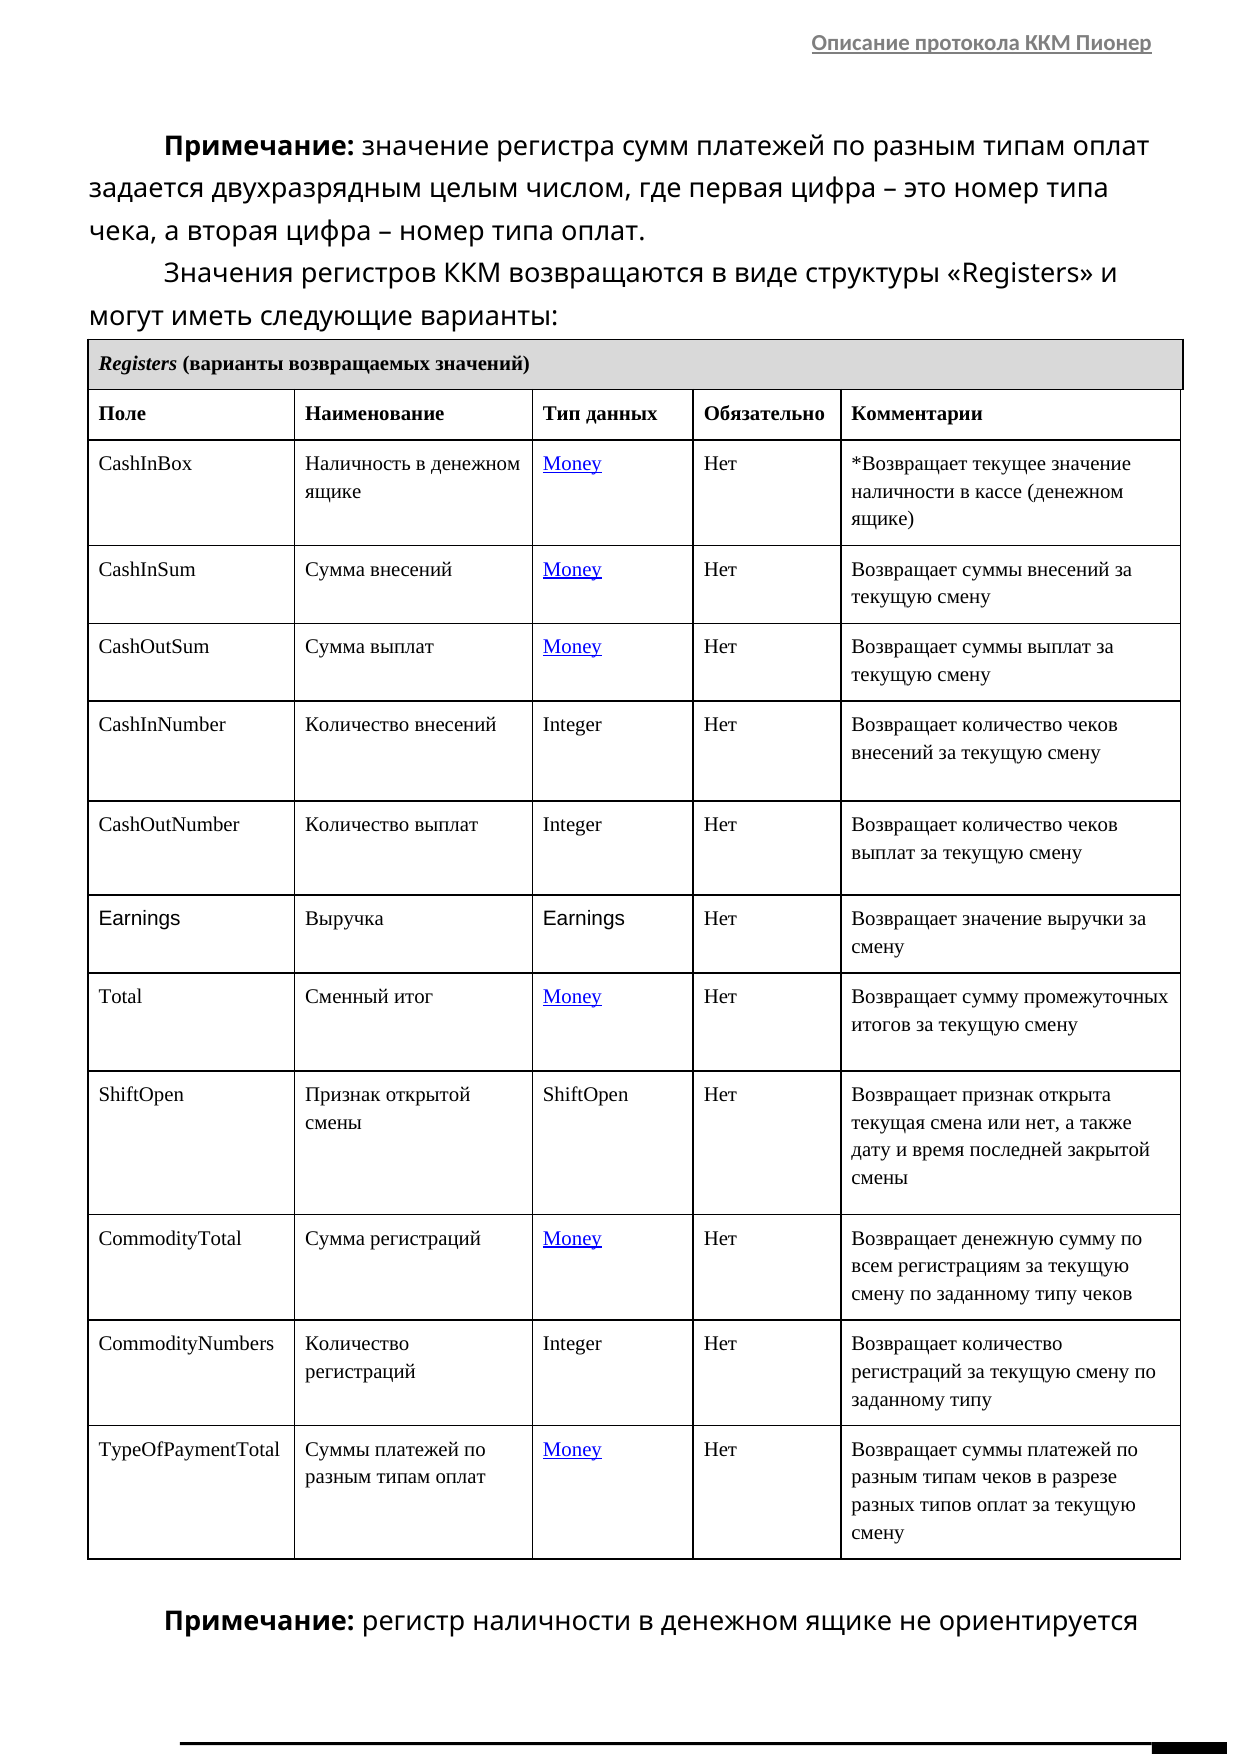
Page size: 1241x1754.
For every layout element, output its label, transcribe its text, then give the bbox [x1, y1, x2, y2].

table_cell Нет [694, 624, 840, 700]
table_cell CommodityNumbers [89, 1321, 294, 1425]
table_cell Money [533, 441, 692, 544]
table_cell Нет [694, 1426, 840, 1558]
table_cell Earnings [89, 896, 294, 972]
table_cell *Возвращает текущее значение наличности в кассе (денежном ящике) [842, 441, 1180, 544]
table_cell Total [89, 974, 294, 1070]
table_cell Возвращает денежную сумму по всем регистрациям за текущую смену по заданному типу чеков [842, 1215, 1180, 1319]
table_cell TypeOfPaymentTotal [89, 1426, 294, 1558]
table_cell CashInBox [89, 441, 294, 544]
table_cell CashInSum [89, 546, 294, 622]
table_cell Возвращает сумму промежуточных итогов за текущую смену [842, 974, 1180, 1070]
table_cell Суммы платежей по разным типам оплат [295, 1426, 532, 1558]
text Примечание: значение регистра сумм платежей по разным типам оплат задается двухразрядным целым числом, где первая цифра – это номер типа чека, а вторая цифра – номер типа оплат. [89, 126, 1152, 248]
table_cell Поле [89, 390, 294, 439]
table_cell Возвращает суммы платежей по разным типам чеков в разрезе разных типов оплат за текущую смену [842, 1426, 1180, 1558]
table_cell Возвращает суммы выплат за текущую смену [842, 624, 1180, 700]
table_cell Нет [694, 1215, 840, 1319]
table_cell Money [533, 546, 692, 622]
table_cell Нет [694, 974, 840, 1070]
table_cell Money [533, 1426, 692, 1558]
table_cell Тип данных [533, 390, 692, 439]
table_cell Earnings [533, 896, 692, 972]
table_cell Сумма выплат [295, 624, 532, 700]
table_cell Money [533, 974, 692, 1070]
table_cell Нет [694, 1321, 840, 1425]
text Значения регистров ККМ возвращаются в виде структуры «Registers» и могут иметь следующие варианты: [89, 254, 1152, 333]
table_cell Нет [694, 441, 840, 544]
table_cell Сумма внесений [295, 546, 532, 622]
table_cell Выручка [295, 896, 532, 972]
table_cell Нет [694, 702, 840, 800]
table_cell ShiftOpen [533, 1072, 692, 1214]
table_cell CashInNumber [89, 702, 294, 800]
table_cell Нет [694, 1072, 840, 1214]
table_cell Возвращает количество чеков внесений за текущую смену [842, 702, 1180, 800]
table_header Registers (варианты возвращаемых значений) [89, 340, 1182, 389]
table_cell ShiftOpen [89, 1072, 294, 1214]
table_cell CashOutNumber [89, 802, 294, 894]
table_cell Нет [694, 546, 840, 622]
table_cell Количество регистраций [295, 1321, 532, 1425]
table_cell Integer [533, 702, 692, 800]
table_cell Money [533, 1215, 692, 1319]
table_cell CommodityTotal [89, 1215, 294, 1319]
table_cell Количество выплат [295, 802, 532, 894]
table_cell Признак открытой смены [295, 1072, 532, 1214]
table_cell CashOutSum [89, 624, 294, 700]
table_cell Комментарии [842, 390, 1180, 439]
table_cell Количество внесений [295, 702, 532, 800]
table_cell Обязательно [694, 390, 840, 439]
table_cell Сменный итог [295, 974, 532, 1070]
table_cell Money [533, 624, 692, 700]
table_cell Наличность в денежном ящике [295, 441, 532, 544]
table_cell Integer [533, 1321, 692, 1425]
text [89, 1602, 1152, 1639]
table_cell Integer [533, 802, 692, 894]
table_cell Наименование [295, 390, 532, 439]
table_cell Возвращает признак открыта текущая смена или нет, а также дату и время последней закрытой смены [842, 1072, 1180, 1214]
table_cell Нет [694, 896, 840, 972]
table_cell Возвращает количество регистраций за текущую смену по заданному типу [842, 1321, 1180, 1425]
table_cell Возвращает значение выручки за смену [842, 896, 1180, 972]
table_cell Сумма регистраций [295, 1215, 532, 1319]
table_cell Возвращает суммы внесений за текущую смену [842, 546, 1180, 622]
table_cell Нет [694, 802, 840, 894]
table_cell Возвращает количество чеков выплат за текущую смену [842, 802, 1180, 894]
